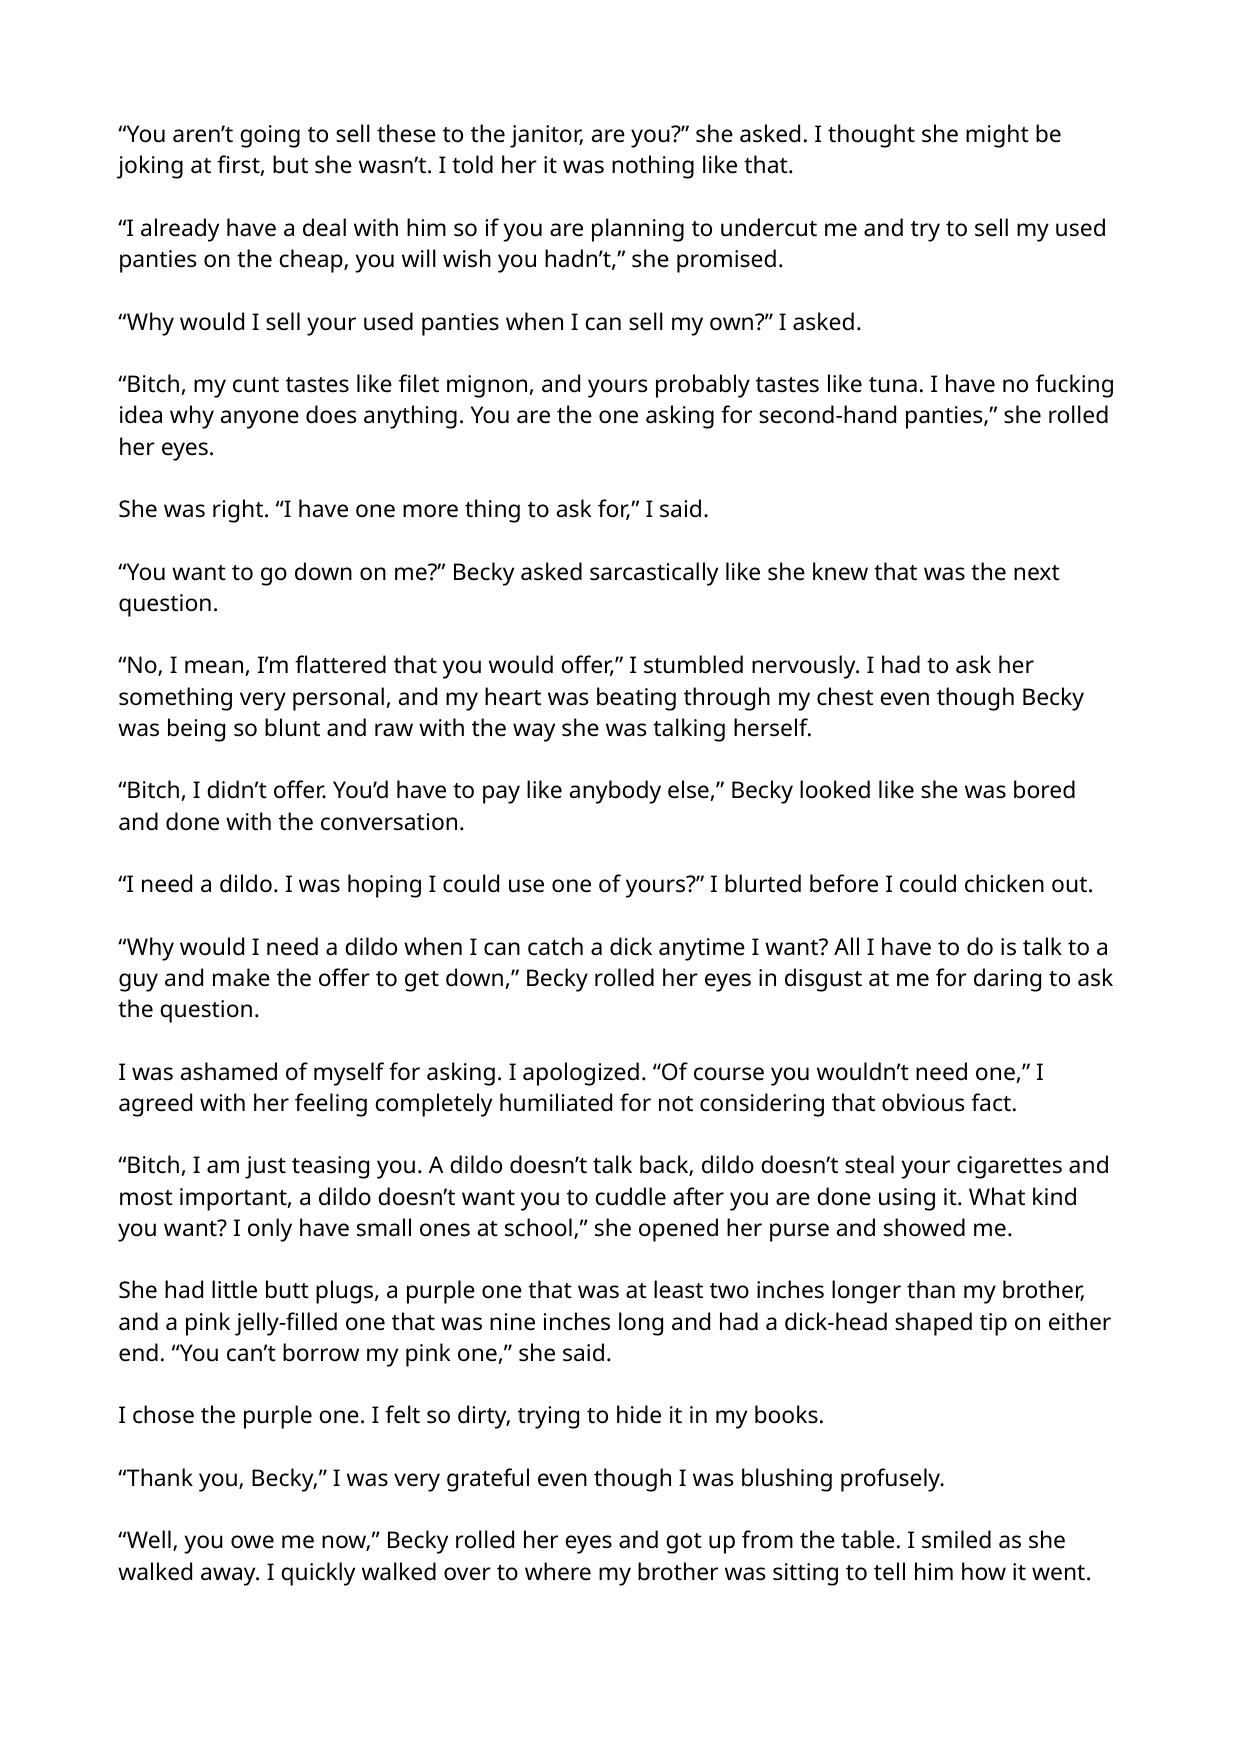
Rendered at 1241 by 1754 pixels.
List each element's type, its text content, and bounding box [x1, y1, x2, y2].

text “You want to go down on me?” Becky asked sarcastically like she knew that was the next question. [118, 556, 1122, 618]
text “I need a dildo. I was hoping I could use one of yours?” I blurted before I could chicken out. [118, 868, 1122, 899]
text “No, I mean, I’m flattered that you would offer,” I stumbled nervously. I had to ask her something very personal, and my heart was beating through my chest even though Becky was being so blunt and raw with the way she was talking herself. [118, 649, 1122, 743]
text “Well, you owe me now,” Becky rolled her eyes and got up from the table. I smiled as she walked away. I quickly walked over to where my brother was sitting to tell him how it went. [118, 1524, 1122, 1587]
text She was right. “I have one more thing to ask for,” I said. [118, 493, 1122, 524]
text I chose the purple one. I felt so dirty, trying to hide it in my books. [118, 1399, 1122, 1431]
text She had little butt plugs, a purple one that was at least two inches longer than my brother, and a pink jelly-filled one that was nine inches long and had a dick-head shaped tip on either end. “You can’t borrow my pink one,” she said. [118, 1274, 1122, 1368]
text “Bitch, I didn’t offer. You’d have to pay like anybody else,” Becky looked like she was bored and done with the conversation. [118, 774, 1122, 837]
text I was ashamed of myself for asking. I apologized. “Of course you wouldn’t need one,” I agreed with her feeling completely humiliated for not considering that obvious fact. [118, 1056, 1122, 1118]
text “You aren’t going to sell these to the janitor, are you?” she asked. I thought she might be joking at first, but she wasn’t. I told her it was nothing like that. [118, 118, 1122, 181]
text “Bitch, I am just teasing you. A dildo doesn’t talk back, dildo doesn’t steal your cigarettes and most important, a dildo doesn’t want you to cuddle after you are done using it. What kind you want? I only have small ones at school,” she opened her purse and showed me. [118, 1149, 1122, 1243]
text “Why would I need a dildo when I can catch a dick anytime I want? All I have to do is talk to a guy and make the offer to get down,” Becky rolled her eyes in disgust at me for daring to ask the question. [118, 931, 1122, 1024]
text “Why would I sell your used panties when I can sell my own?” I asked. [118, 306, 1122, 337]
text “Thank you, Becky,” I was very grateful even though I was blushing profusely. [118, 1462, 1122, 1493]
text “I already have a deal with him so if you are planning to undercut me and try to sell my used panties on the cheap, you will wish you hadn’t,” she promised. [118, 212, 1122, 274]
text “Bitch, my cunt tastes like filet mignon, and yours probably tastes like tuna. I have no fucking idea why anyone does anything. You are the one asking for second-hand panties,” she rolled her eyes. [118, 368, 1122, 462]
